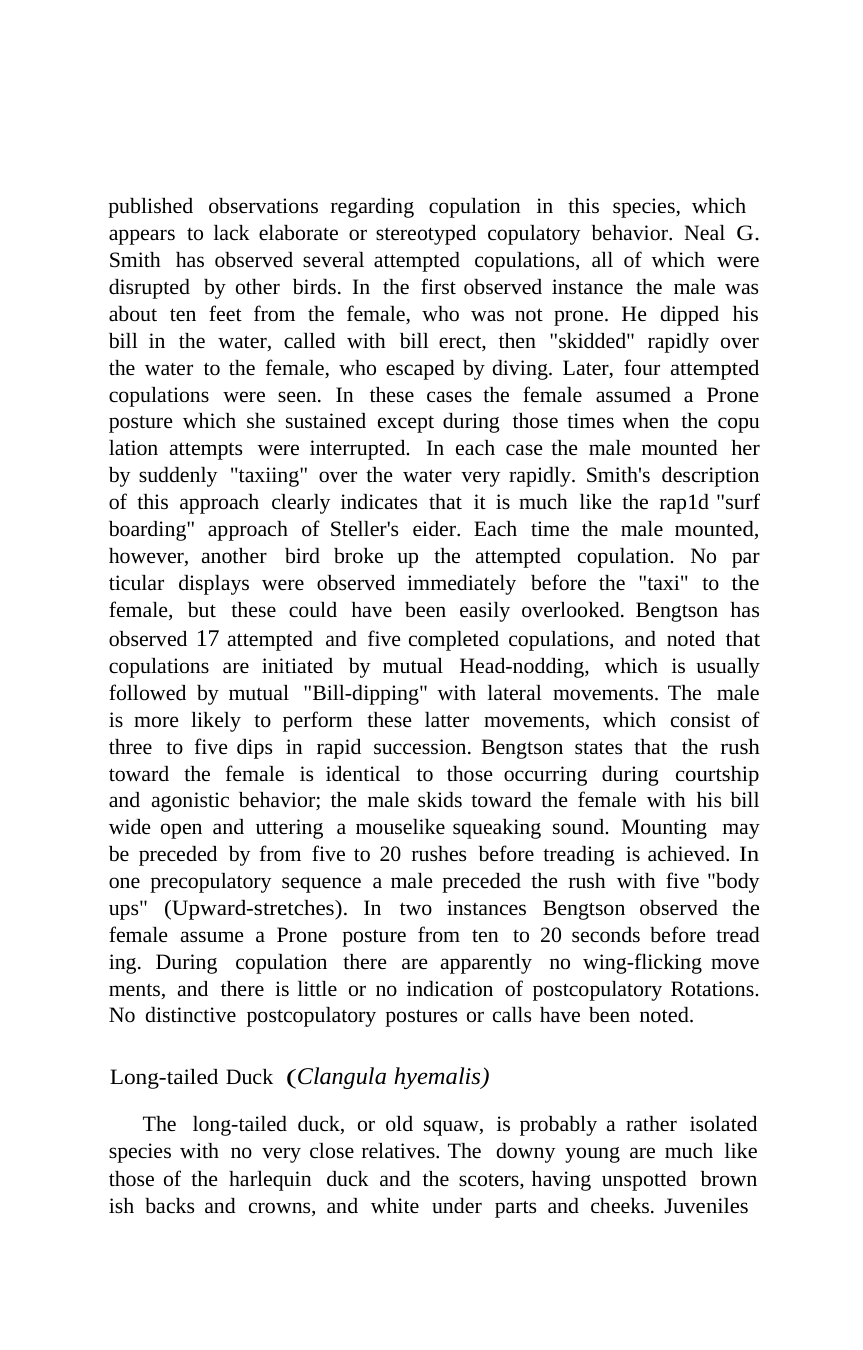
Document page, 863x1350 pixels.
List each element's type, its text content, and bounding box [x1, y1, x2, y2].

text Long-tailed Duck (Clangula hyemalis) [109, 1062, 497, 1090]
text appears to lack elaborate or stereotyped copulatory behavior. Neal G. Smith has observed several attempted copulations, all of which were disrupted by other birds. In the first observed instance the male was about ten feet from the female, who was not prone. He dipped his bill in the water, called with bill erect, then "skidded" rapidly over the water to the female, who escaped by diving. Later, four attempted copulations were seen. In these cases the female assumed a Prone posture which she sustained except during those times when the copu­ lation attempts were interrupted. In each case the male mounted her by suddenly "taxiing" over the water very rapidly. Smith's description of this approach clearly indicates that it is much like the rap1d "surf­ boarding" approach of Steller's eider. Each time the male mounted, however, another bird broke up the attempted copulation. No par­ ticular displays were observed immediately before the "taxi" to the female, but these could have been easily overlooked. Bengtson has observed 17 attempted and five completed copulations, and noted that copulations are initiated by mutual Head-nodding, which is usually followed by mutual "Bill-dipping" with lateral movements. The male is more likely to perform these latter movements, which consist of three to five dips in rapid succession. Bengtson states that the rush toward the female is identical to those occurring during courtship and agonistic behavior; the male skids toward the female with his bill wide open and uttering a mouselike squeaking sound. Mounting may be preceded by from five to 20 rushes before treading is achieved. In one precopulatory sequence a male preceded the rush with five "body­ ups" (Upward-stretches). In two instances Bengtson observed the female assume a Prone posture from ten to 20 seconds before tread­ ing. During copulation there are apparently no wing-flicking move­ ments, and there is little or no indication of postcopulatory Rotations. No distinctive postcopulatory postures or calls have been noted. [108, 220, 760, 1028]
text The long-tailed duck, or old squaw, is probably a rather isolated species with no very close relatives. The downy young are much like those of the harlequin duck and the scoters, having unspotted brown­ ish backs and crowns, and white under parts and cheeks. Juveniles [108, 1111, 758, 1218]
text published observations regarding copulation in this species, which [108, 196, 755, 218]
